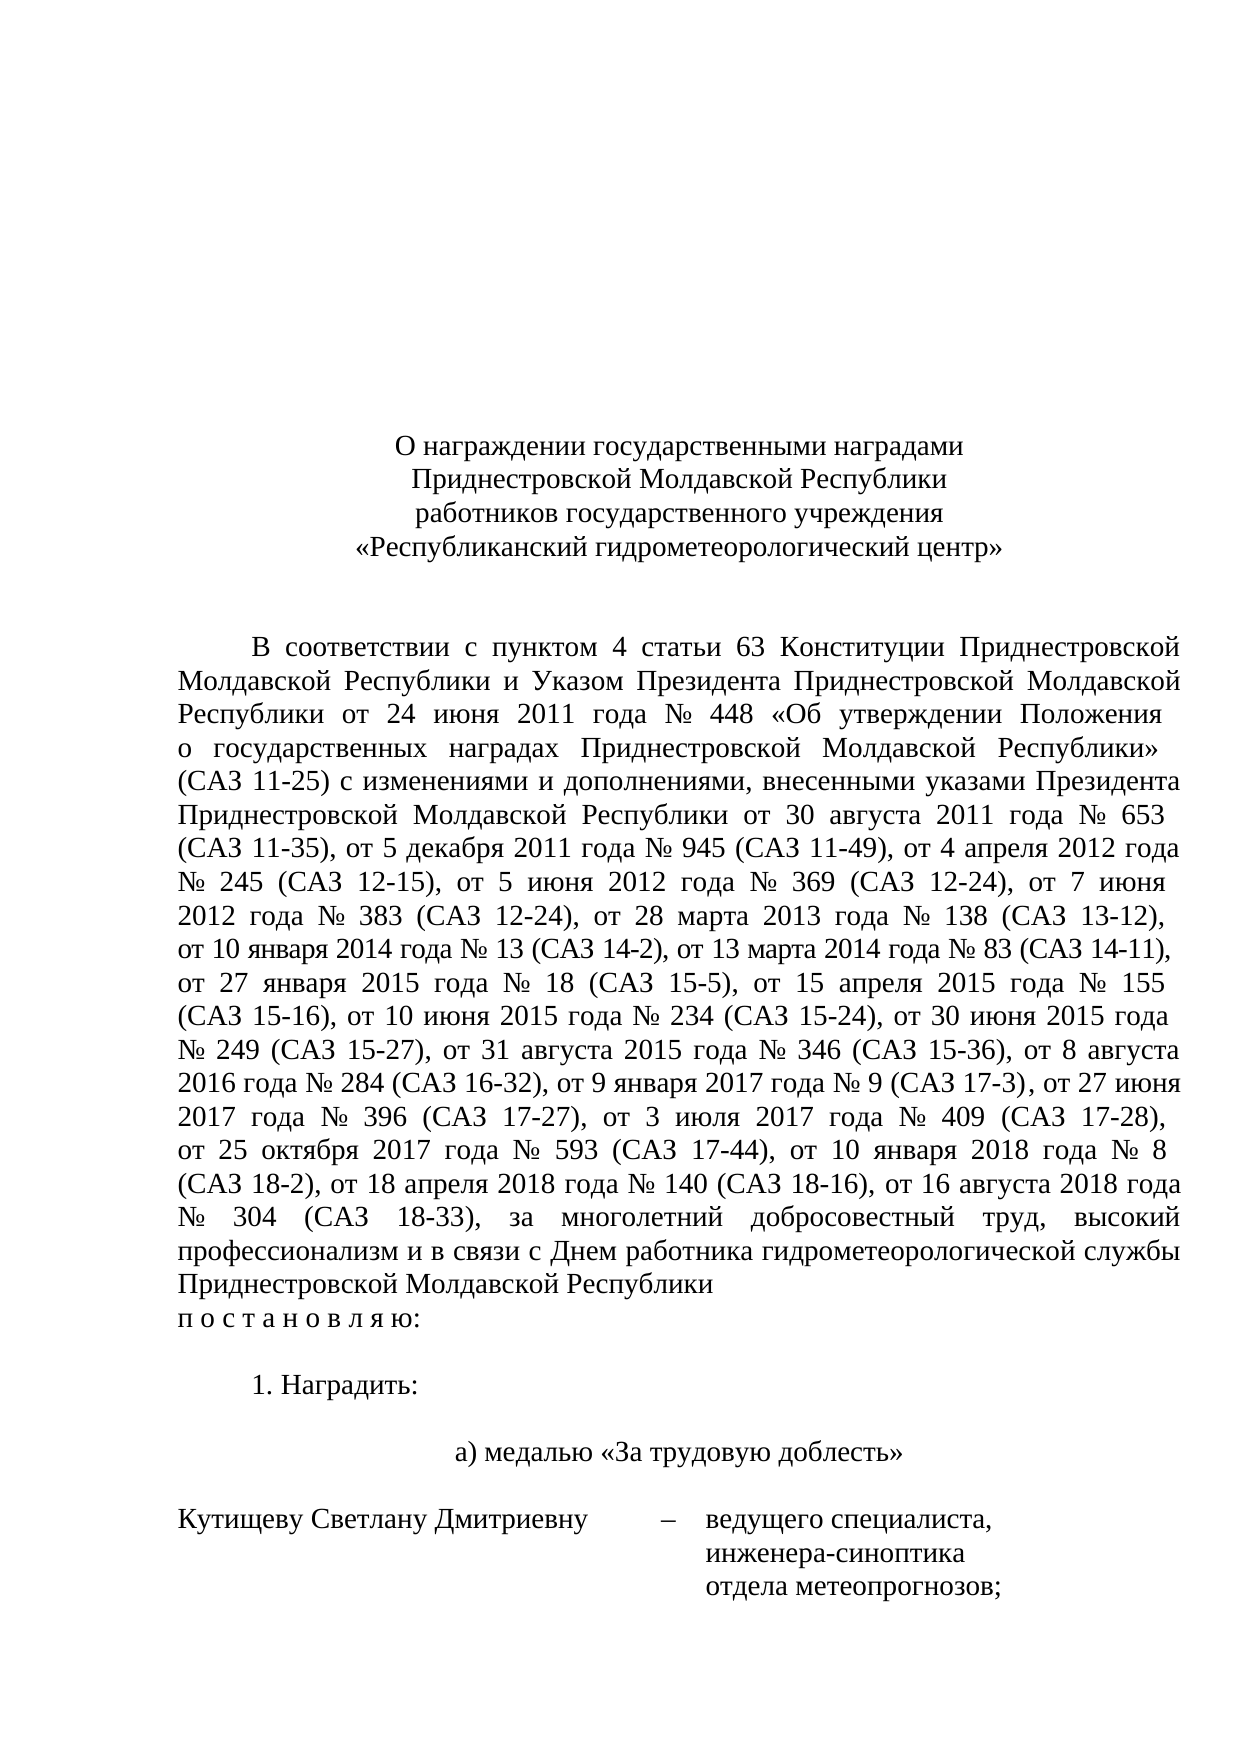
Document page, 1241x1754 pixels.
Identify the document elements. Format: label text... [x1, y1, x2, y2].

text «Республиканский гидрометеорологический центр» [177, 529, 1181, 562]
list Наградить: [177, 1367, 1181, 1401]
table_header Кутищеву Светлану Дмитриевну [166, 1501, 649, 1602]
text Приднестровской Молдавской Республики [177, 462, 1181, 495]
table_header ведущего специалиста, инженера-синоптика отдела метеопрогнозов; [694, 1501, 1196, 1602]
text В соответствии с пунктом 4 статьи 63 Конституции Приднестровской Молдавской Республики и Указом Президента Приднестровской Молдавской Республики от 24 июня 2011 года № 448 «Об утверждении Положения о государственных наградах Приднестровской Молдавской Республики» (САЗ 11-25) с изменениями и дополнениями, внесенными указами Президента Приднестровской Молдавской Республики от 30 августа 2011 года № 653 (САЗ 11-35), от 5 декабря 2011 года № 945 (САЗ 11-49), от 4 апреля 2012 года № 245 (САЗ 12-15), от 5 июня 2012 года № 369 (САЗ 12-24), от 7 июня 2012 года № 383 (САЗ 12-24), от 28 марта 2013 года № 138 (САЗ 13-12), от 10 января 2014 года № 13 (САЗ 14-2), от 13 марта 2014 года № 83 (САЗ 14-11), от 27 января 2015 года № 18 (САЗ 15-5), от 15 апреля 2015 года № 155 (САЗ 15-16), от 10 июня 2015 года № 234 (САЗ 15-24), от 30 июня 2015 года № 249 (САЗ 15-27), от 31 августа 2015 года № 346 (САЗ 15-36), от 8 августа 2016 года № 284 (САЗ 16-32), от 9 января 2017 года № 9 (САЗ 17-3), от 27 июня 2017 года № 396 (САЗ 17-27), от 3 июля 2017 года № 409 (САЗ 17-28), от 25 октября 2017 года № 593 (САЗ 17-44), от 10 января 2018 года № 8 (САЗ 18-2), от 18 апреля 2018 года № 140 (САЗ 18-16), от 16 августа 2018 года № 304 (САЗ 18-33), за многолетний добросовестный труд, высокий профессионализм и в связи с Днем работника гидрометеорологической службы Приднестровской Молдавской Республики [177, 629, 1181, 1300]
table_header – [650, 1501, 694, 1602]
text п о с т а н о в л я ю: [177, 1300, 1181, 1334]
text О награждении государственными наградами [177, 428, 1181, 462]
text работников государственного учреждения [177, 495, 1181, 529]
list медалью «За трудовую доблесть» [177, 1434, 1181, 1468]
